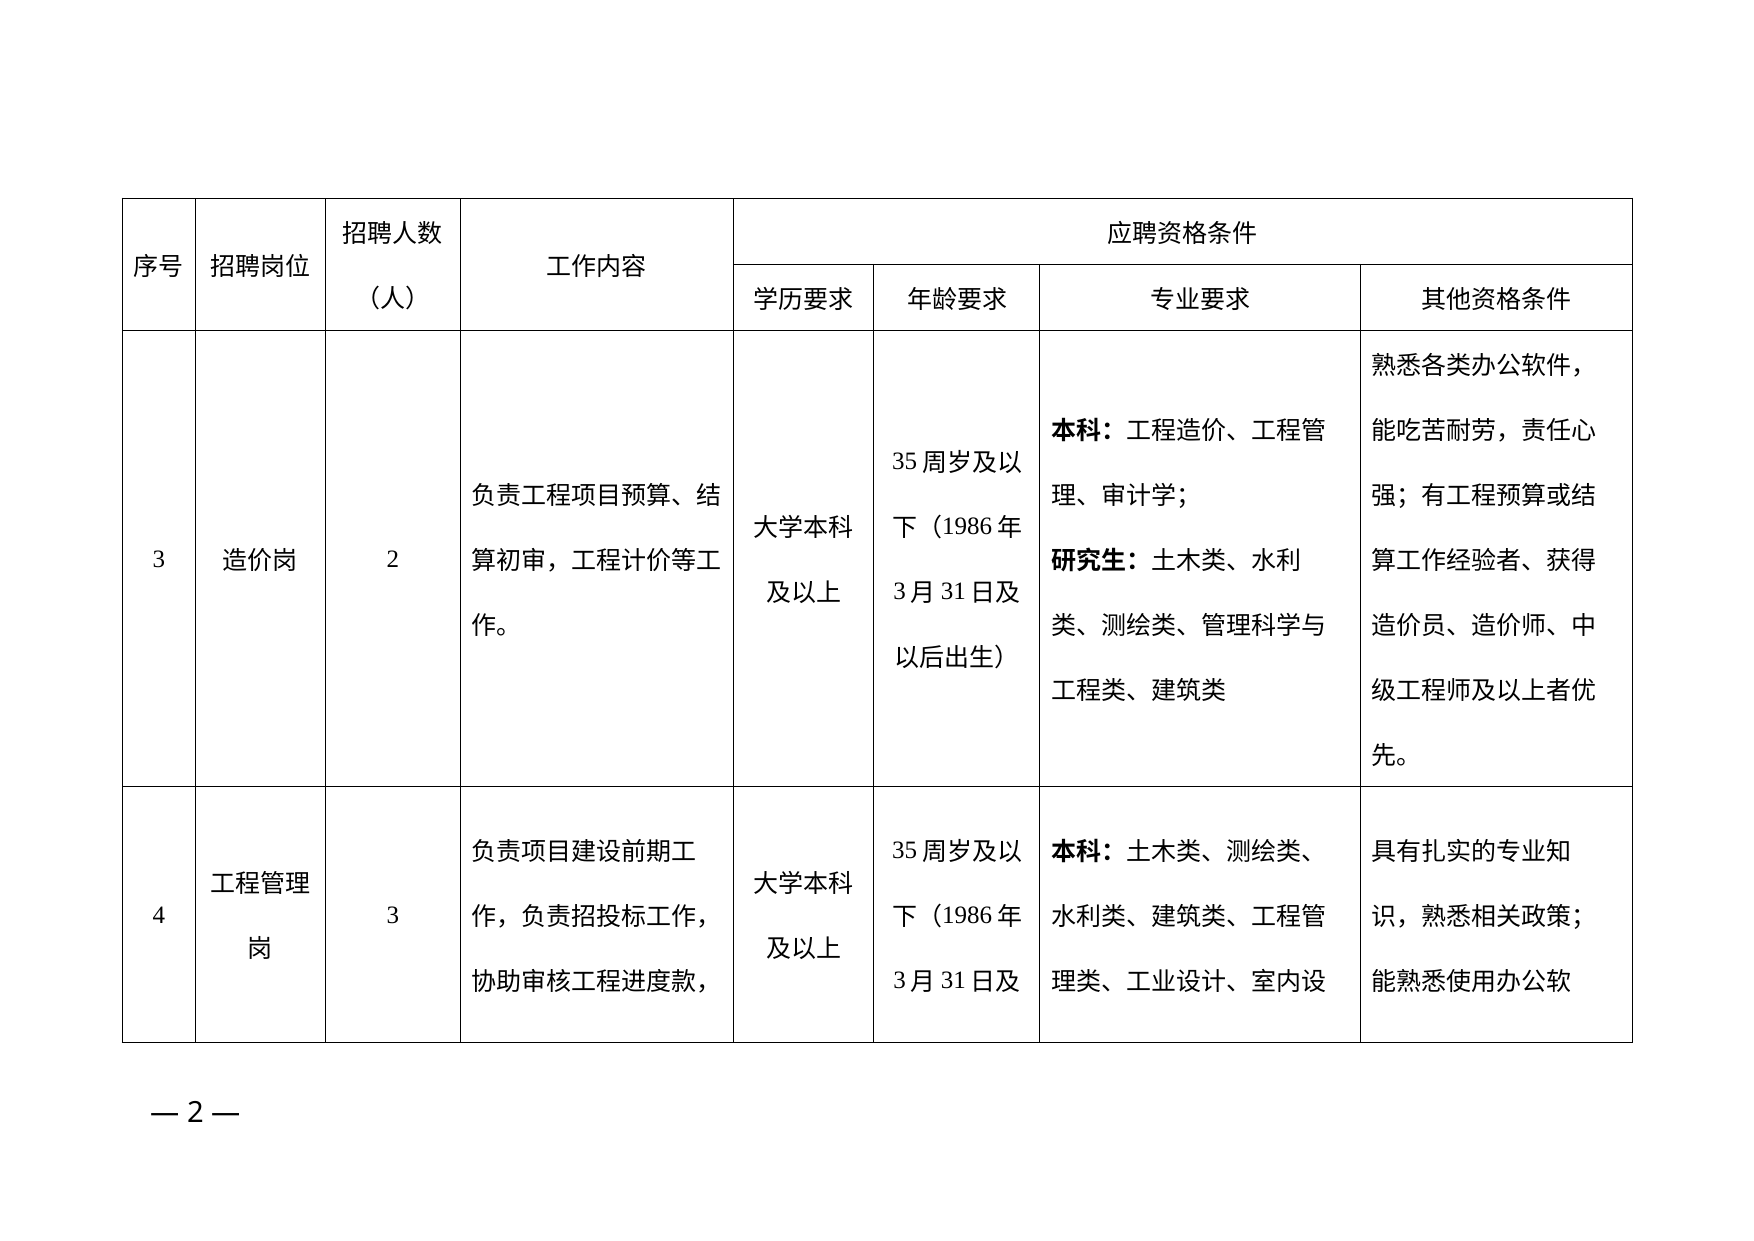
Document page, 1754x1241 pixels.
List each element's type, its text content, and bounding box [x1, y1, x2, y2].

table_cell 4 [123, 787, 195, 1042]
table_header 序号 [123, 199, 195, 330]
table_cell 大学本科及以上 [734, 331, 873, 786]
table_cell 造价岗 [196, 331, 325, 786]
table_cell 35周岁及以下（1986年3月31日及以后出生） [874, 331, 1039, 786]
table_cell 35周岁及以下（1986年3月31日及以后出生） [874, 787, 1039, 1042]
table_header 工作内容 [461, 199, 733, 330]
table_cell 年龄要求 [874, 265, 1039, 330]
table_cell 大学本科及以上 [734, 787, 873, 1042]
table_header 招聘岗位 [196, 199, 325, 330]
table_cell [1361, 787, 1632, 1042]
table_cell 3 [326, 787, 460, 1042]
table_cell 本科：工程造价、工程管理、审计学； 研究生：土木类、水利类、测绘类、管理科学与工程类、建筑类 [1040, 331, 1360, 786]
table_header 应聘资格条件 [734, 199, 1632, 264]
table_cell 专业要求 [1040, 265, 1360, 330]
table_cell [461, 787, 733, 1042]
table_cell 3 [123, 331, 195, 786]
table_cell 负责工程项目预算、结算初审，工程计价等工作。 [461, 331, 733, 786]
table_cell 其他资格条件 [1361, 265, 1632, 330]
table_header 招聘人数（人） [326, 199, 460, 330]
table_cell 学历要求 [734, 265, 873, 330]
table_cell 熟悉各类办公软件，能吃苦耐劳，责任心强；有工程预算或结算工作经验者、获得造价员、造价师、中级工程师及以上者优先。 [1361, 331, 1632, 786]
table_cell 2 [326, 331, 460, 786]
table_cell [1040, 787, 1360, 1042]
table_cell 工程管理岗 [196, 787, 325, 1042]
